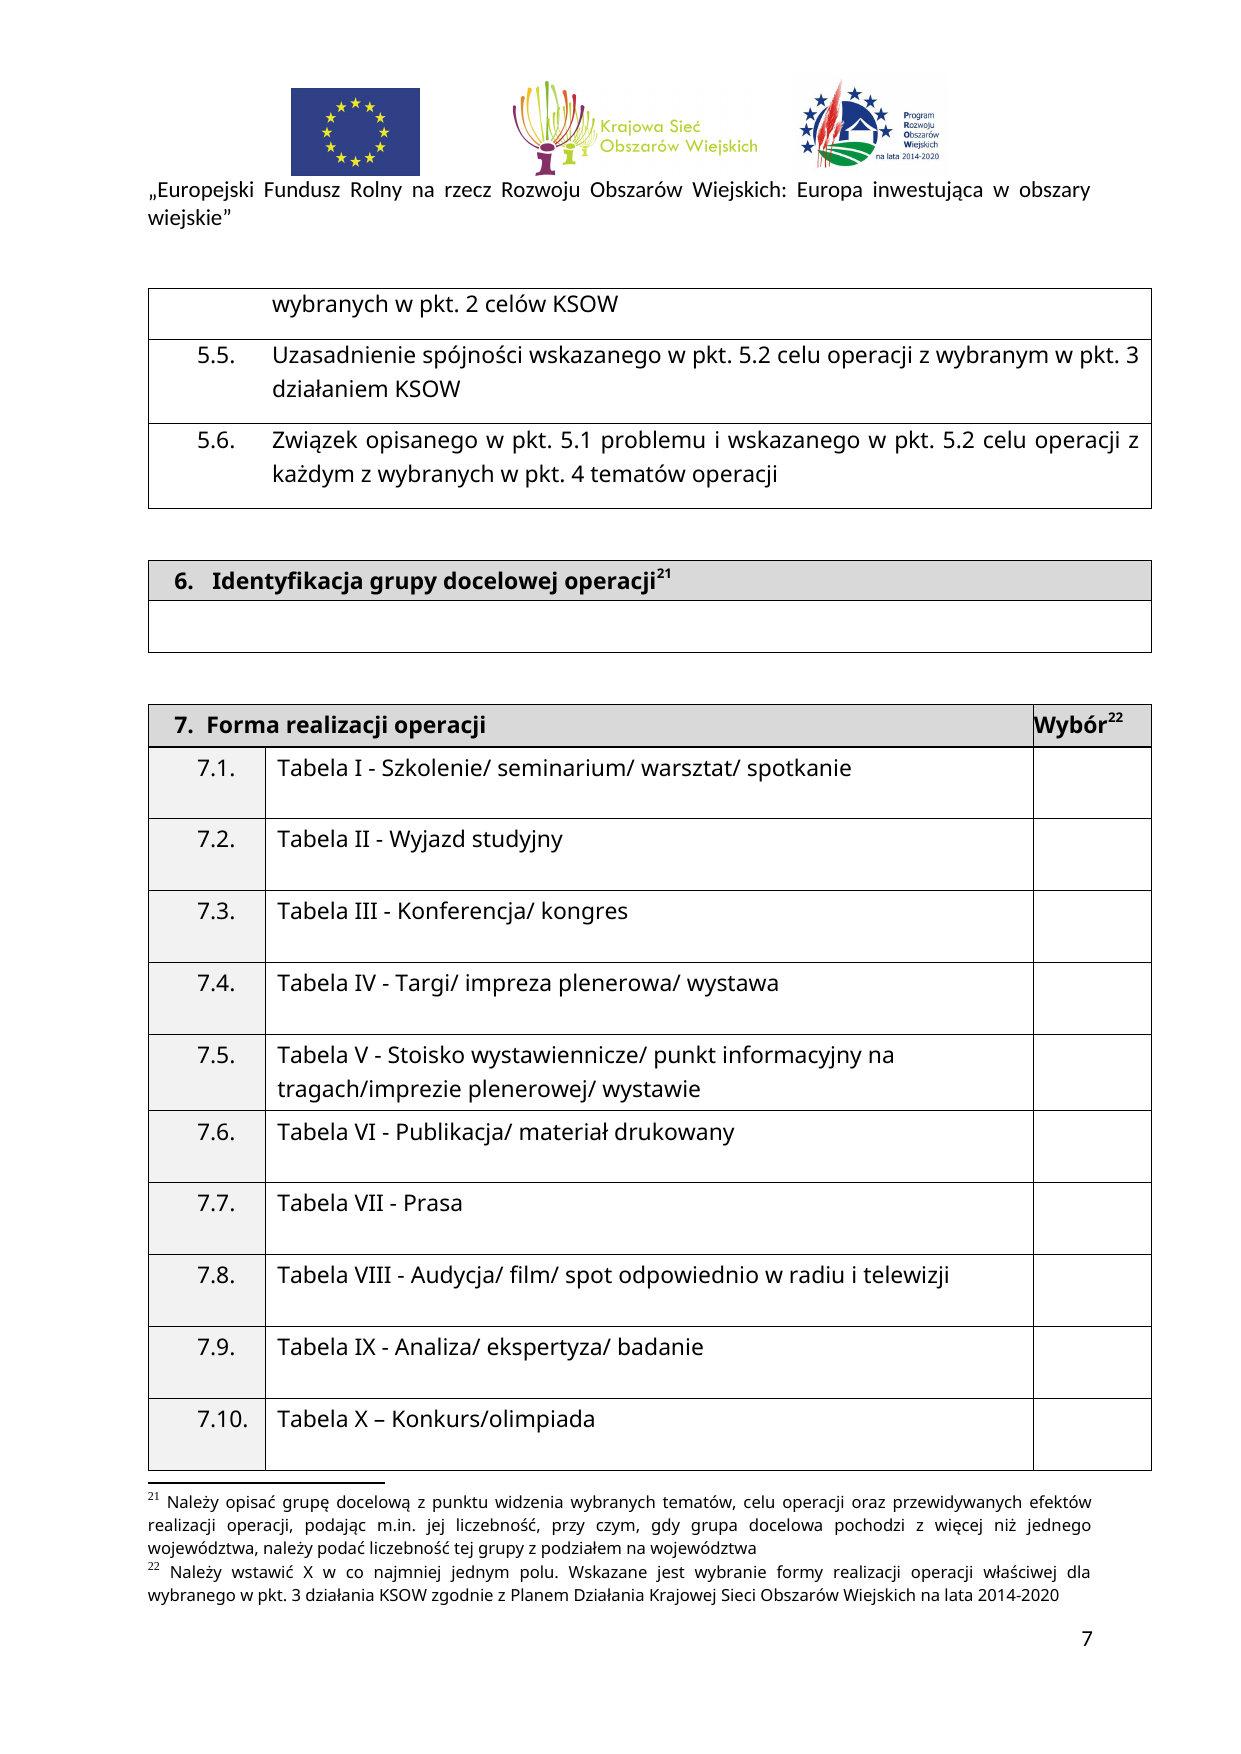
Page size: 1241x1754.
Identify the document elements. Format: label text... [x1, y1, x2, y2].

table_cell [149, 601, 1151, 652]
table_cell Tabela VIII - Audycja/ film/ spot odpowiednio w radiu i telewizji [266, 1255, 1033, 1326]
table_cell Tabela III - Konferencja/ kongres [266, 891, 1033, 962]
table_cell [1034, 1111, 1151, 1182]
table_cell Uzasadnienie spójności wskazanego w pkt. 5.2 celu operacji z każdym z wybranych w pkt. 2 celów KSOW [149, 289, 1151, 338]
table_cell [149, 1255, 265, 1326]
table_header Forma realizacji operacji [149, 705, 1033, 746]
table_cell Tabela X – Konkurs/olimpiada [266, 1399, 1033, 1470]
table_cell Tabela IX - Analiza/ ekspertyza/ badanie [266, 1327, 1033, 1398]
picture [512, 81, 757, 176]
picture [291, 88, 420, 176]
table_cell [1034, 748, 1151, 818]
table_cell [149, 1111, 265, 1182]
table_cell [1034, 1183, 1151, 1254]
table_cell Tabela II - Wyjazd studyjny [266, 819, 1033, 890]
table_cell [149, 1399, 265, 1470]
table_cell [1034, 1035, 1151, 1110]
table_cell Tabela IV - Targi/ impreza plenerowa/ wystawa [266, 963, 1033, 1034]
table_cell Związek opisanego w pkt. 5.1 problemu i wskazanego w pkt. 5.2 celu operacji z każdym z wybranych w pkt. 4 tematów operacji [149, 424, 1151, 508]
table_header Identyfikacja grupy docelowej operacji [149, 561, 1151, 600]
table_cell [1034, 1255, 1151, 1326]
table_cell Tabela VI - Publikacja/ materiał drukowany [266, 1111, 1033, 1182]
table_cell [1034, 891, 1151, 962]
table_cell Tabela V - Stoisko wystawiennicze/ punkt informacyjny na tragach/imprezie plenerowej/ wystawie [266, 1035, 1033, 1110]
table_cell [149, 963, 265, 1034]
table_cell Uzasadnienie spójności wskazanego w pkt. 5.2 celu operacji z wybranym w pkt. 3 działaniem KSOW [149, 340, 1151, 423]
picture [793, 73, 950, 176]
table_cell [149, 1183, 265, 1254]
table_cell [1034, 1327, 1151, 1398]
table_cell Tabela I - Szkolenie/ seminarium/ warsztat/ spotkanie [266, 748, 1033, 818]
table_cell [149, 1035, 265, 1110]
table_header Wybór [1034, 705, 1151, 746]
table_cell Tabela VII - Prasa [266, 1183, 1033, 1254]
table_cell [149, 748, 265, 818]
table_cell [149, 891, 265, 962]
table_cell [1034, 1399, 1151, 1470]
table_cell [149, 1327, 265, 1398]
table_cell [149, 819, 265, 890]
table_cell [1034, 819, 1151, 890]
table_cell [1034, 963, 1151, 1034]
